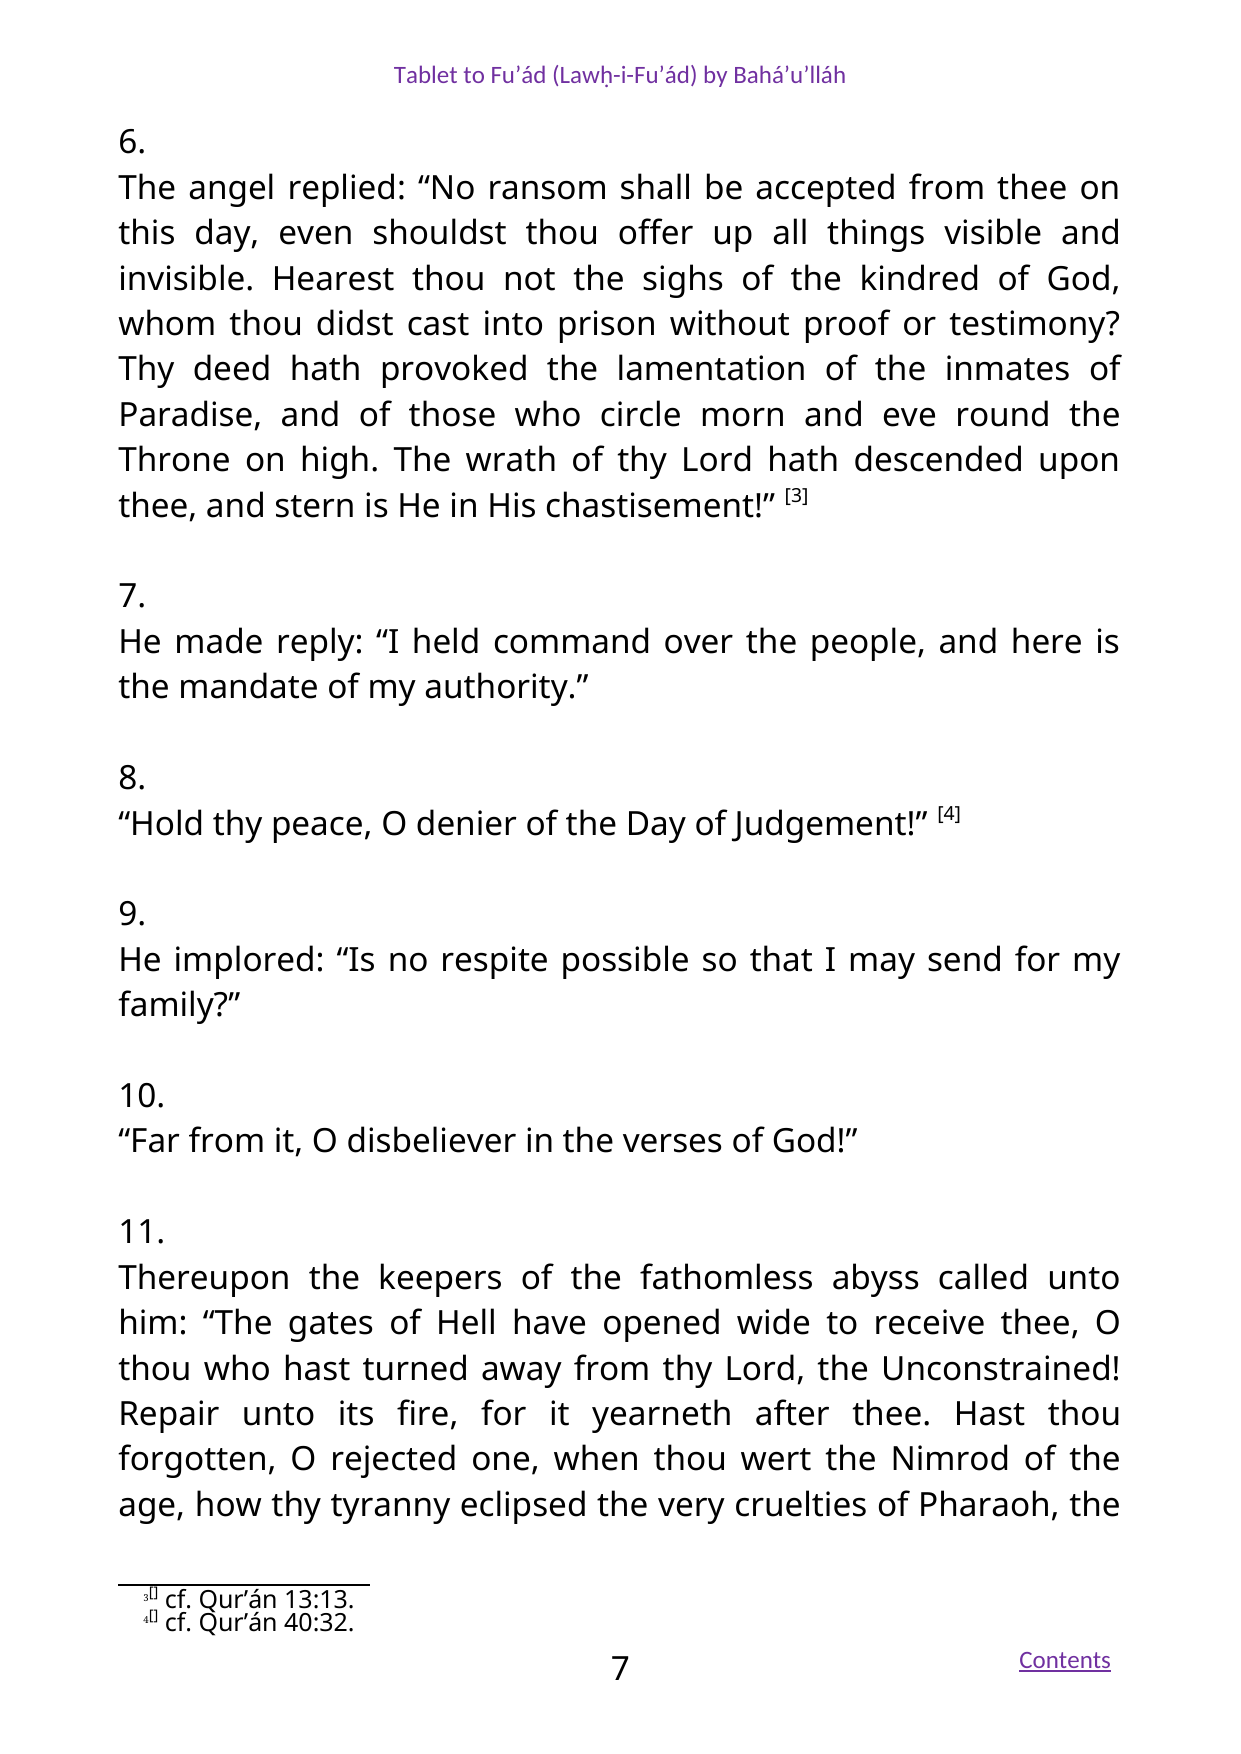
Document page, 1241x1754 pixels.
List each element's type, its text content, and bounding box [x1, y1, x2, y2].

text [118, 1253, 1122, 1526]
text “Hold thy peace, O denier of the Day of Judgement!” [] [118, 799, 1122, 845]
text 11. [118, 1208, 1122, 1253]
text 7. [118, 572, 1122, 618]
text 8. [118, 754, 1122, 799]
text “Far from it, O disbeliever in the verses of God!” [118, 1117, 1122, 1163]
text 9. [118, 890, 1122, 936]
text He made reply: “I held command over the people, and here is the mandate of my authority.” [118, 618, 1122, 708]
text The angel replied: “No ransom shall be accepted from thee on this day, even shouldst thou offer up all things visible and invisible. Hearest thou not the sighs of the kindred of God, whom thou didst cast into prison without proof or testimony? Thy deed hath provoked the lamentation of the inmates of Paradise, and of those who circle morn and eve round the Throne on high. The wrath of thy Lord hath descended upon thee, and stern is He in His chastisement!” [] [118, 163, 1122, 527]
text 10. [118, 1072, 1122, 1117]
text He implored: “Is no respite possible so that I may send for my family?” [118, 936, 1122, 1026]
text 6. [118, 118, 1122, 163]
